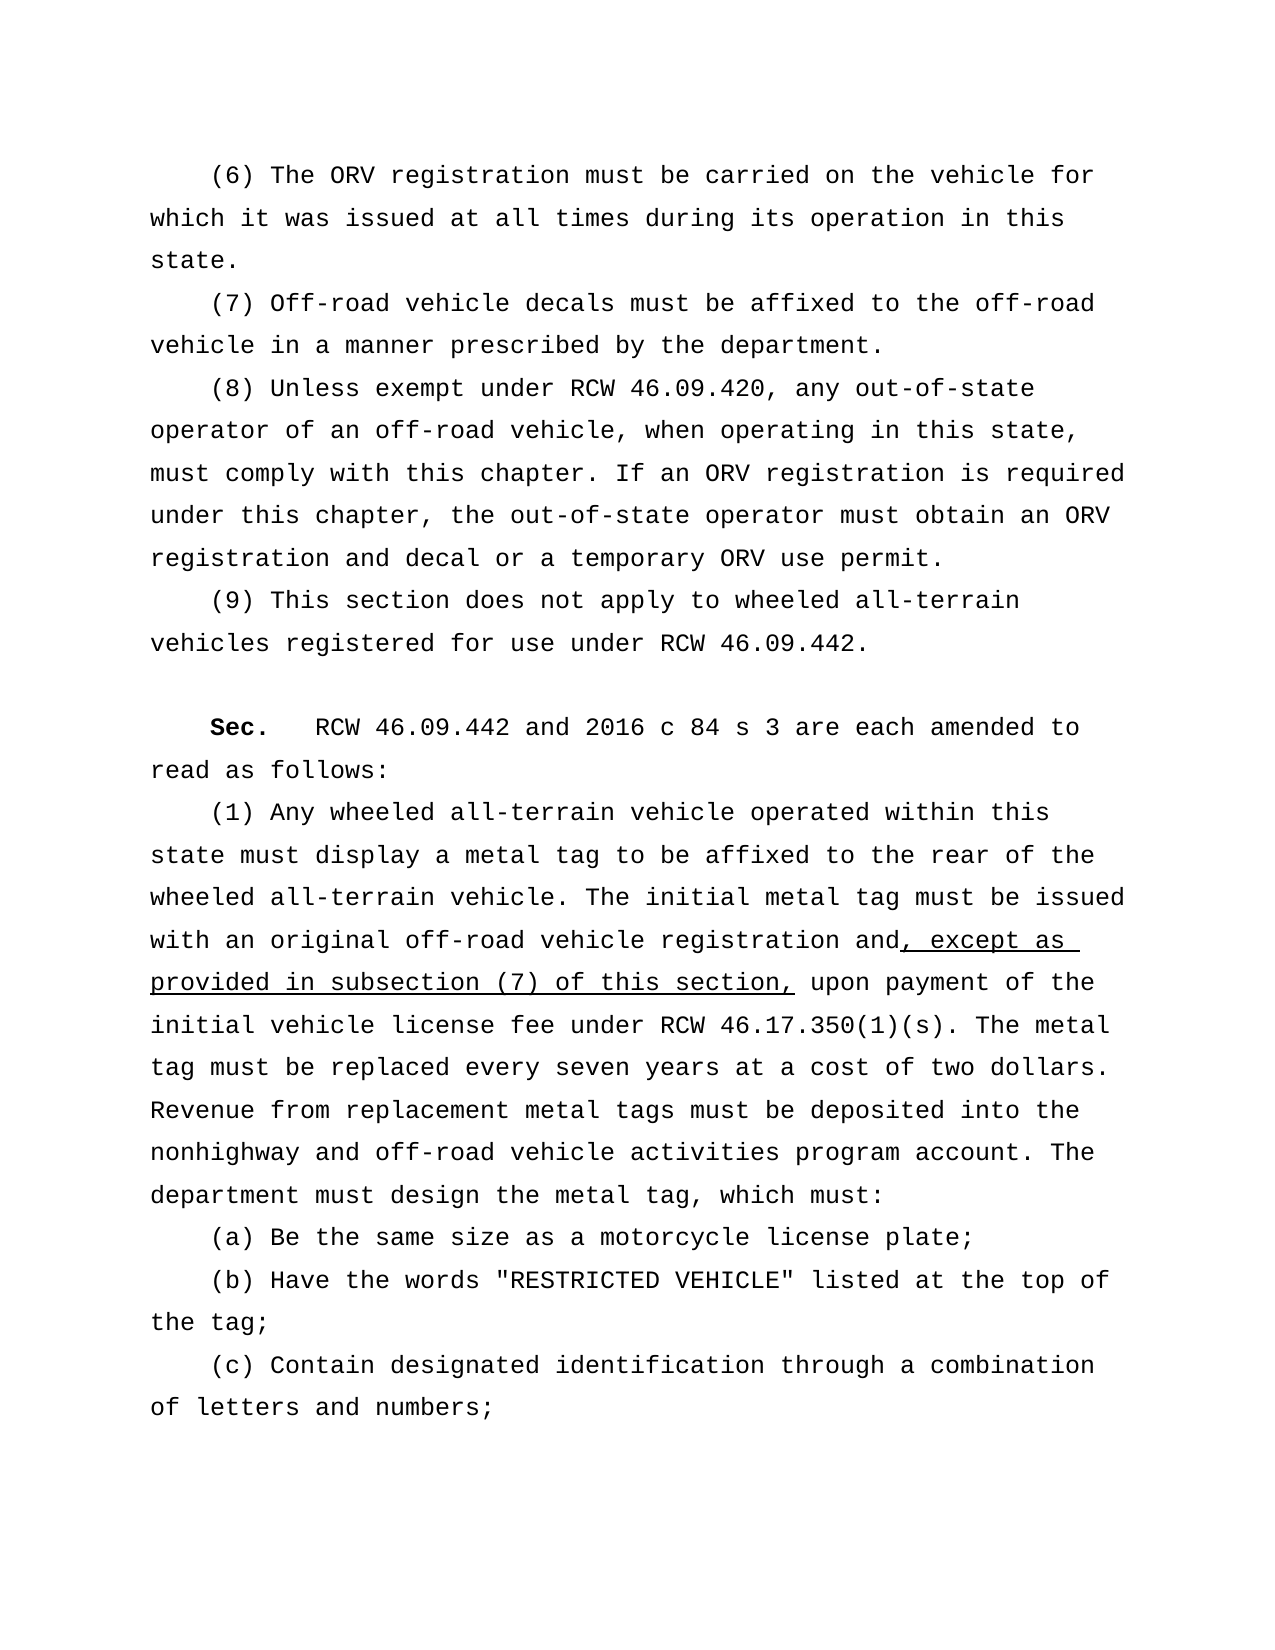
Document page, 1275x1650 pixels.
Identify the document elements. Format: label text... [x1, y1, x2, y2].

text (c) Contain designated identification through a combination of letters and numbers; [150, 1339, 1125, 1424]
text (b) Have the words "RESTRICTED VEHICLE" listed at the top of the tag; [150, 1254, 1125, 1339]
text (6) The ORV registration must be carried on the vehicle for which it was issued at all times during its operation in this state. [150, 150, 1125, 277]
text (1) Any wheeled all-terrain vehicle operated within this state must display a metal tag to be affixed to the rear of the wheeled all-terrain vehicle. The initial metal tag must be issued with an original off-road vehicle registration and, except as provided in subsection (7) of this section, upon payment of the initial vehicle license fee under RCW 46.17.350(1)(s). The metal tag must be replaced every seven years at a cost of two dollars. Revenue from replacement metal tags must be deposited into the nonhighway and off-road vehicle activities program account. The department must design the metal tag, which must: [150, 787, 1125, 1212]
text (7) Off-road vehicle decals must be affixed to the off-road vehicle in a manner prescribed by the department. [150, 277, 1125, 362]
text (a) Be the same size as a motorcycle license plate; [150, 1212, 1125, 1254]
text Sec. RCW 46.09.442 and 2016 c 84 s 3 are each amended to read as follows: [150, 702, 1125, 787]
text (8) Unless exempt under RCW 46.09.420, any out-of-state operator of an off-road vehicle, when operating in this state, must comply with this chapter. If an ORV registration is required under this chapter, the out-of-state operator must obtain an ORV registration and decal or a temporary ORV use permit. [150, 362, 1125, 575]
text (9) This section does not apply to wheeled all-terrain vehicles registered for use under RCW 46.09.442. [150, 575, 1125, 660]
